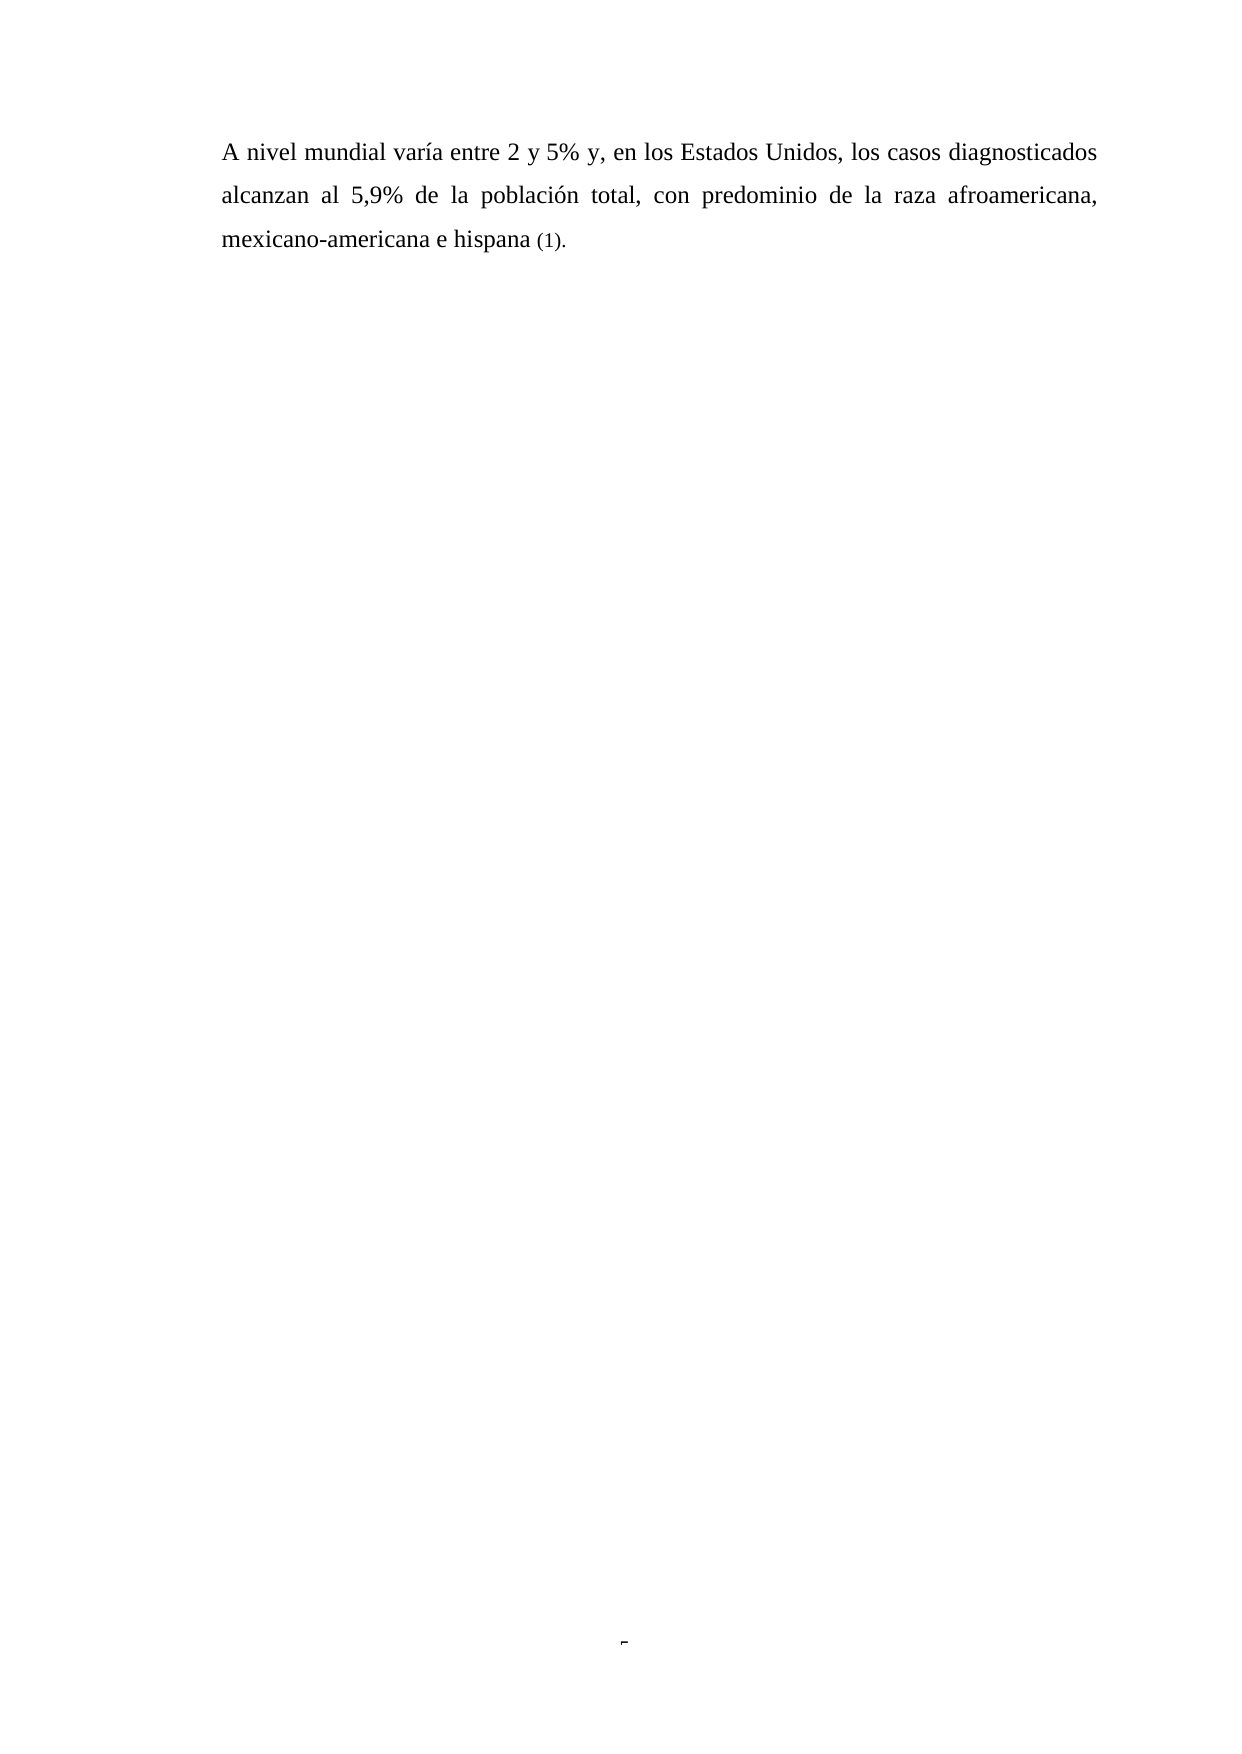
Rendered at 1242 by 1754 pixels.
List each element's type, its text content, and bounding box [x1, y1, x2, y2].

text A nivel mundial varía entre 2 y 5% y, en los Estados Unidos, los casos diagnosticados alcanzan al 5,9% de la población total, con predominio de la raza afroamericana, mexicano-americana e hispana (1). [221, 137, 1098, 252]
